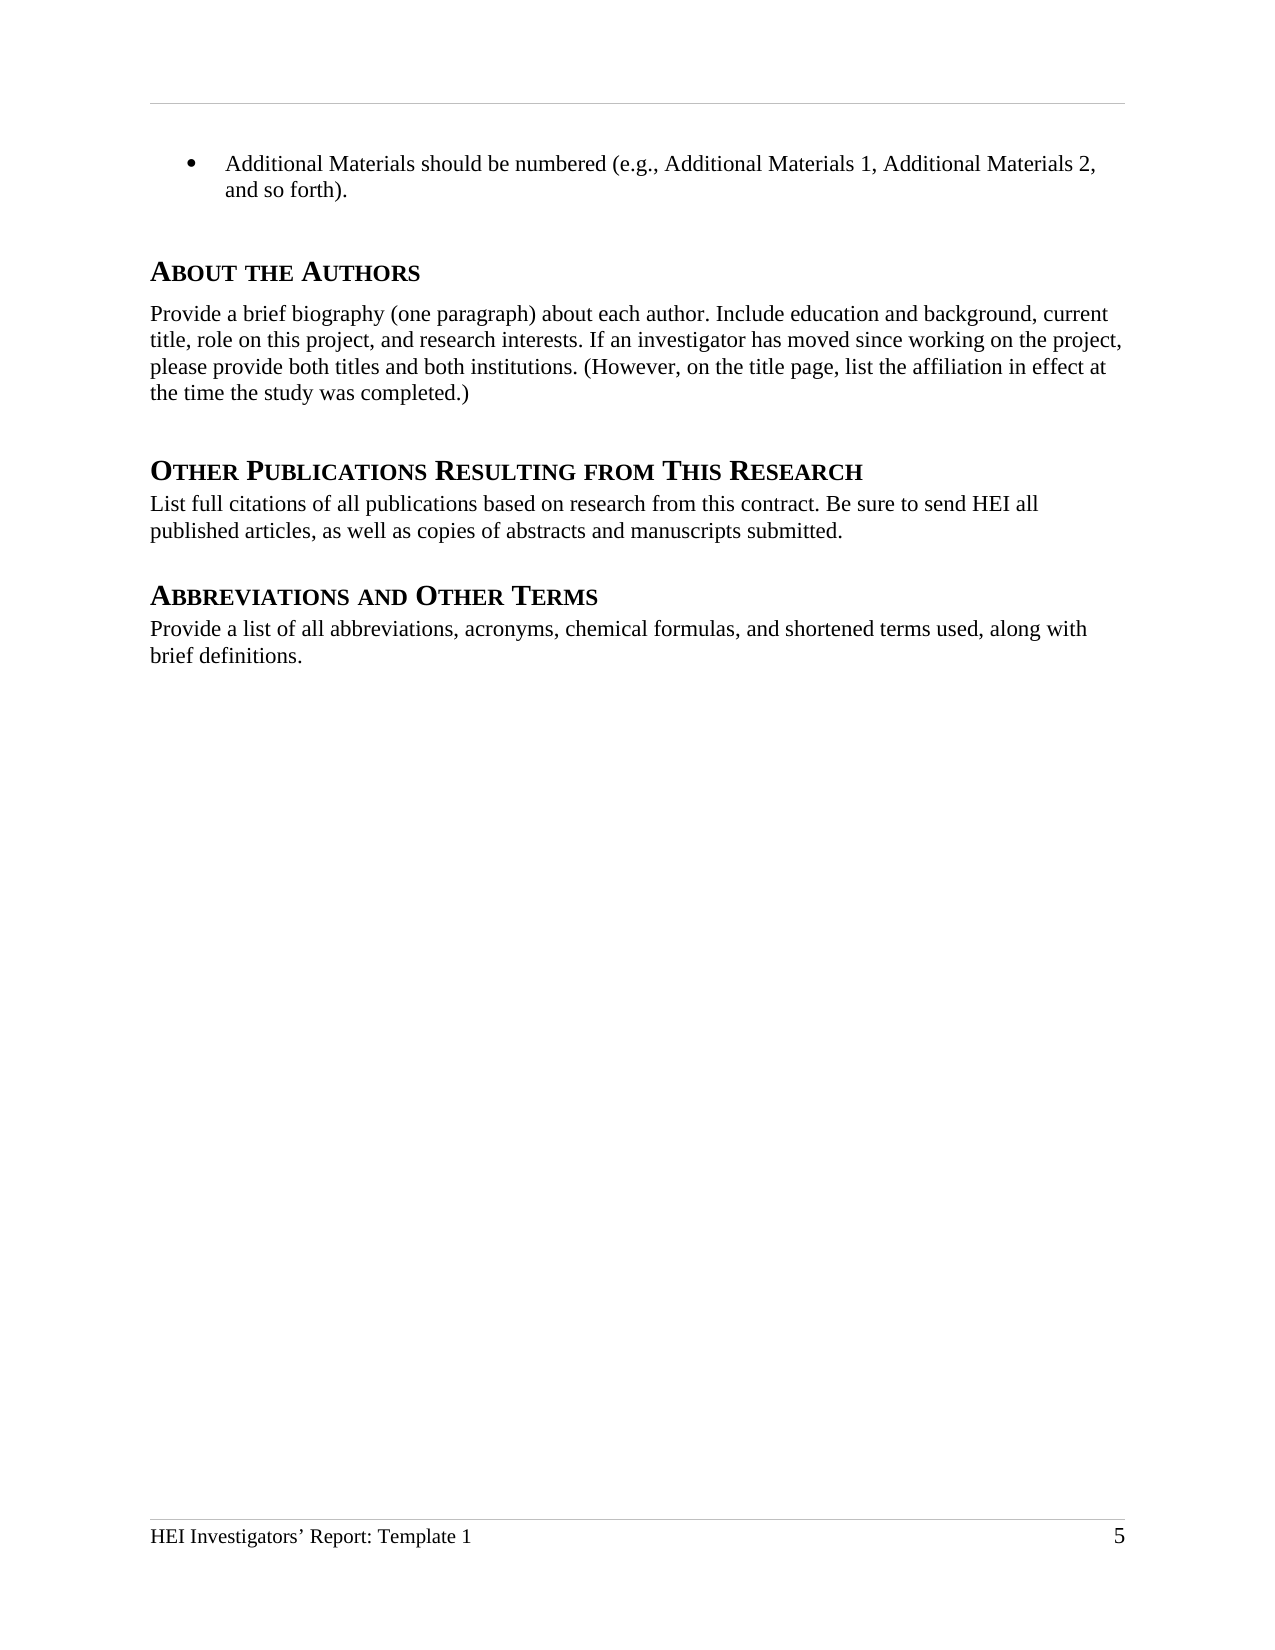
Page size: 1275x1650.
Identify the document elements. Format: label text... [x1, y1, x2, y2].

subtitle Abbreviations and Other Terms [150, 578, 1125, 611]
text Provide a list of all abbreviations, acronyms, chemical formulas, and shortened terms used, along with brief definitions. [150, 616, 1125, 668]
list Additional Materials should be numbered (e.g., Additional Materials 1, Additional Materials 2, and so forth). [187, 150, 1125, 203]
subtitle About the Authors [150, 254, 1125, 288]
text Provide a brief biography (one paragraph) about each author. Include education and background, current title, role on this project, and research interests. If an investigator has moved since working on the project, please provide both titles and both institutions. (However, on the title page, list the affiliation in effect at the time the study was completed.) [150, 300, 1125, 406]
text List full citations of all publications based on research from this contract. Be sure to send HEI all published articles, as well as copies of abstracts and manuscripts submitted. [150, 490, 1125, 543]
subtitle Other Publications Resulting from This Research [150, 453, 1125, 486]
